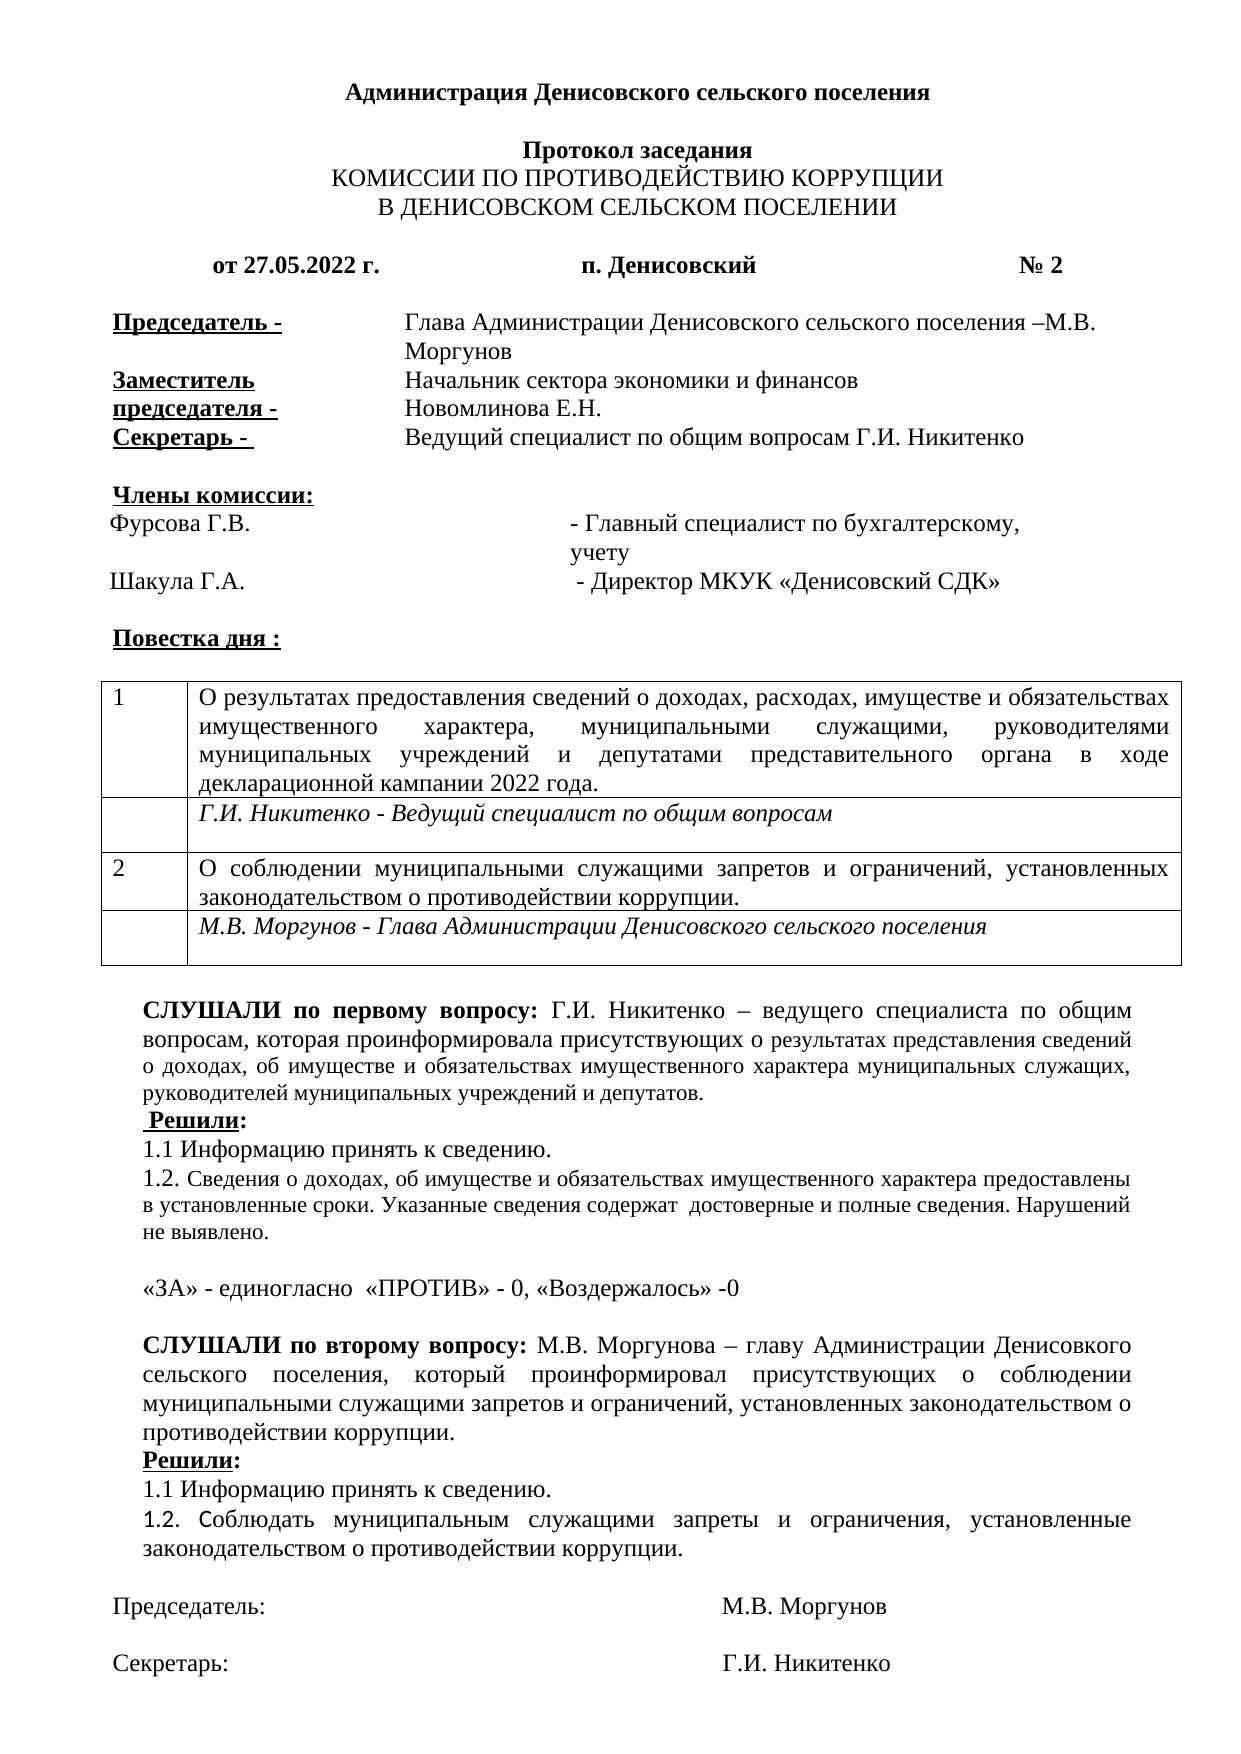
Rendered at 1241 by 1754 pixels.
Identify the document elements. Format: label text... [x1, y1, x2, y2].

table_cell Начальник сектора экономики и финансов Новомлинова Е.Н. [393, 365, 1174, 422]
table_cell «ЗА» - единогласно «ПРОТИВ» - 0, «Воздержалось» -0 СЛУШАЛИ по второму вопросу: М.В. Моргунова – главу Администрации Денисовкого сельского поселения, который проинформировал присутствующих о соблюдении муниципальными служащими запретов и ограничений, установленных законодательством о противодействии коррупции. Решили: 1.1 Информацию принять к сведению. 1.2. Соблюдать муниципальным служащими запреты и ограничения, установленные законодательством о противодействии коррупции. [131, 1273, 1144, 1562]
table_header 1 [102, 682, 187, 797]
table_cell Ведущий специалист по общим вопросам Г.И. Никитенко [393, 422, 1174, 451]
table_cell Заместитель председателя - [101, 365, 393, 422]
table_cell СЛУШАЛИ по первому вопросу: Г.И. Никитенко – ведущего специалиста по общим вопросам, которая проинформировала присутствующих о результатах представления сведений о доходах, об имуществе и обязательствах имущественного характера муниципальных служащих, руководителей муниципальных учреждений и депутатов. Решили: 1.1 Информацию принять к сведению. 1.2. Сведения о доходах, об имуществе и обязательствах имущественного характера предоставлены в установленные сроки. Указанные сведения содержат достоверные и полные сведения. Нарушений не выявлено. [131, 966, 1144, 1273]
table_header Фурсова Г.В. [98, 509, 559, 566]
text от 27.05.2022 г. п. Денисовский № 2 [112, 250, 1162, 278]
text КОМИССИИ ПО ПРОТИВОДЕЙСТВИЮ КОРРУПЦИИ [112, 163, 1162, 192]
text Члены комиссии: [112, 480, 1162, 508]
table_cell Г.И. Никитенко - Ведущий специалист по общим вопросам [188, 798, 1181, 852]
text Председатель: М.В. Моргунов [112, 1591, 1162, 1620]
text Администрация Денисовского сельского поселения [112, 77, 1162, 106]
text Протокол заседания [112, 135, 1162, 163]
table_header Председатель - [101, 307, 393, 365]
text Секретарь: Г.И. Никитенко [112, 1648, 1162, 1677]
table_cell 2 [102, 853, 187, 910]
text Повестка дня : [112, 623, 1162, 652]
table_cell Шакула Г.А. [98, 566, 559, 595]
table_cell [102, 911, 187, 965]
text В ДЕНИСОВСКОМ СЕЛЬСКОМ ПОСЕЛЕНИИ [112, 192, 1162, 221]
table_cell - Директор МКУК «Денисовский СДК» [559, 566, 1101, 595]
table_header - Главный специалист по бухгалтерскому, учету [559, 509, 1101, 566]
table_header Глава Администрации Денисовского сельского поселения –М.В. Моргунов [393, 307, 1174, 365]
table_header О результатах предоставления сведений о доходах, расходах, имуществе и обязательствах имущественного характера, муниципальными служащими, руководителями муниципальных учреждений и депутатами представительного органа в ходе декларационной кампании 2022 года. [188, 682, 1181, 797]
table_cell М.В. Моргунов - Глава Администрации Денисовского сельского поселения [188, 911, 1181, 965]
table_cell Секретарь - [101, 422, 393, 451]
table_cell О соблюдении муниципальными служащими запретов и ограничений, установленных законодательством о противодействии коррупции. [188, 853, 1181, 910]
table_cell [102, 798, 187, 852]
